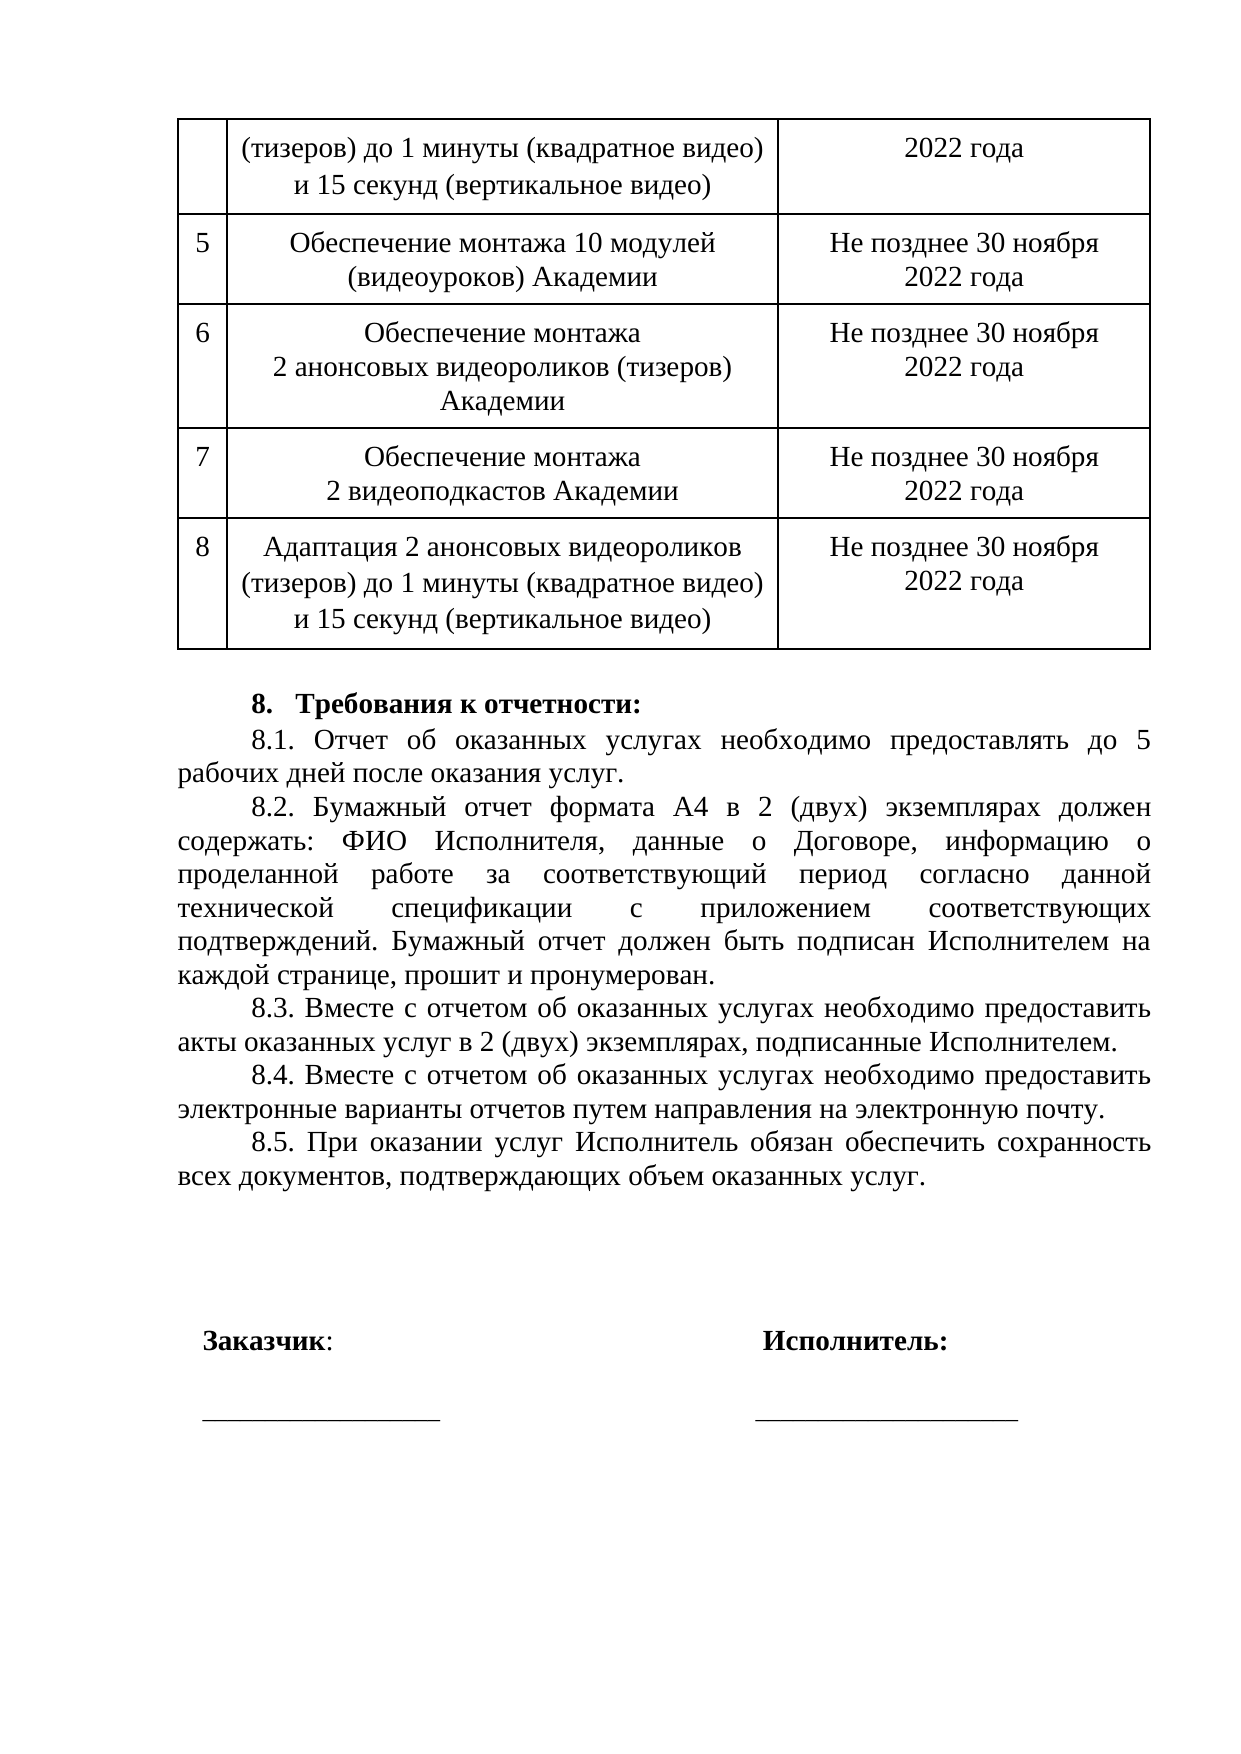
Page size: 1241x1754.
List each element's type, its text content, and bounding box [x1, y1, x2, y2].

table_header Заказчик: ___________________ [191, 1324, 663, 1428]
text 8.4. Вместе с отчетом об оказанных услугах необходимо предоставить электронные варианты отчетов путем направления на электронную почту. [177, 1057, 1152, 1124]
table_cell Не позднее 30 ноября 2022 года [779, 305, 1149, 427]
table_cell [228, 120, 777, 213]
table_cell 7 [179, 429, 226, 517]
text 8.3. Вместе с отчетом об оказанных услугах необходимо предоставить акты оказанных услуг в 2 (двух) экземплярах, подписанные Исполнителем. [177, 990, 1152, 1057]
text 8.5. При оказании услуг Исполнитель обязан обеспечить сохранность всех документов, подтверждающих объем оказанных услуг. [177, 1124, 1152, 1192]
text 8.2. Бумажный отчет формата А4 в 2 (двух) экземплярах должен содержать: ФИО Исполнителя, данные о Договоре, информацию о проделанной работе за соответствующий период согласно данной технической спецификации с приложением соответствующих подтверждений. Бумажный отчет должен быть подписан Исполнителем на каждой странице, прошит и пронумерован. [177, 789, 1152, 990]
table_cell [779, 120, 1149, 213]
list Требования к отчетности: [251, 686, 1152, 719]
table_cell 8 [179, 519, 226, 648]
table_cell Обеспечение монтажа 10 модулей (видеоуроков) Академии [228, 215, 777, 303]
table_cell 6 [179, 305, 226, 427]
table_header Исполнитель: _____________________ [663, 1324, 1151, 1428]
text 8.1. Отчет об оказанных услугах необходимо предоставлять до 5 рабочих дней после оказания услуг. [177, 722, 1152, 789]
table_cell Обеспечение монтажа 2 видеоподкастов Академии [228, 429, 777, 517]
table_cell Не позднее 30 ноября 2022 года [779, 429, 1149, 517]
table_cell Не позднее 30 ноября 2022 года [779, 215, 1149, 303]
table_cell Обеспечение монтажа 2 анонсовых видеороликов (тизеров) Академии [228, 305, 777, 427]
table_cell Не позднее 30 ноября 2022 года [779, 519, 1149, 648]
table_cell 5 [179, 215, 226, 303]
table_cell Адаптация 2 анонсовых видеороликов (тизеров) до 1 минуты (квадратное видео) и 15 секунд (вертикальное видео) [228, 519, 777, 648]
table_cell 4 [179, 120, 226, 213]
